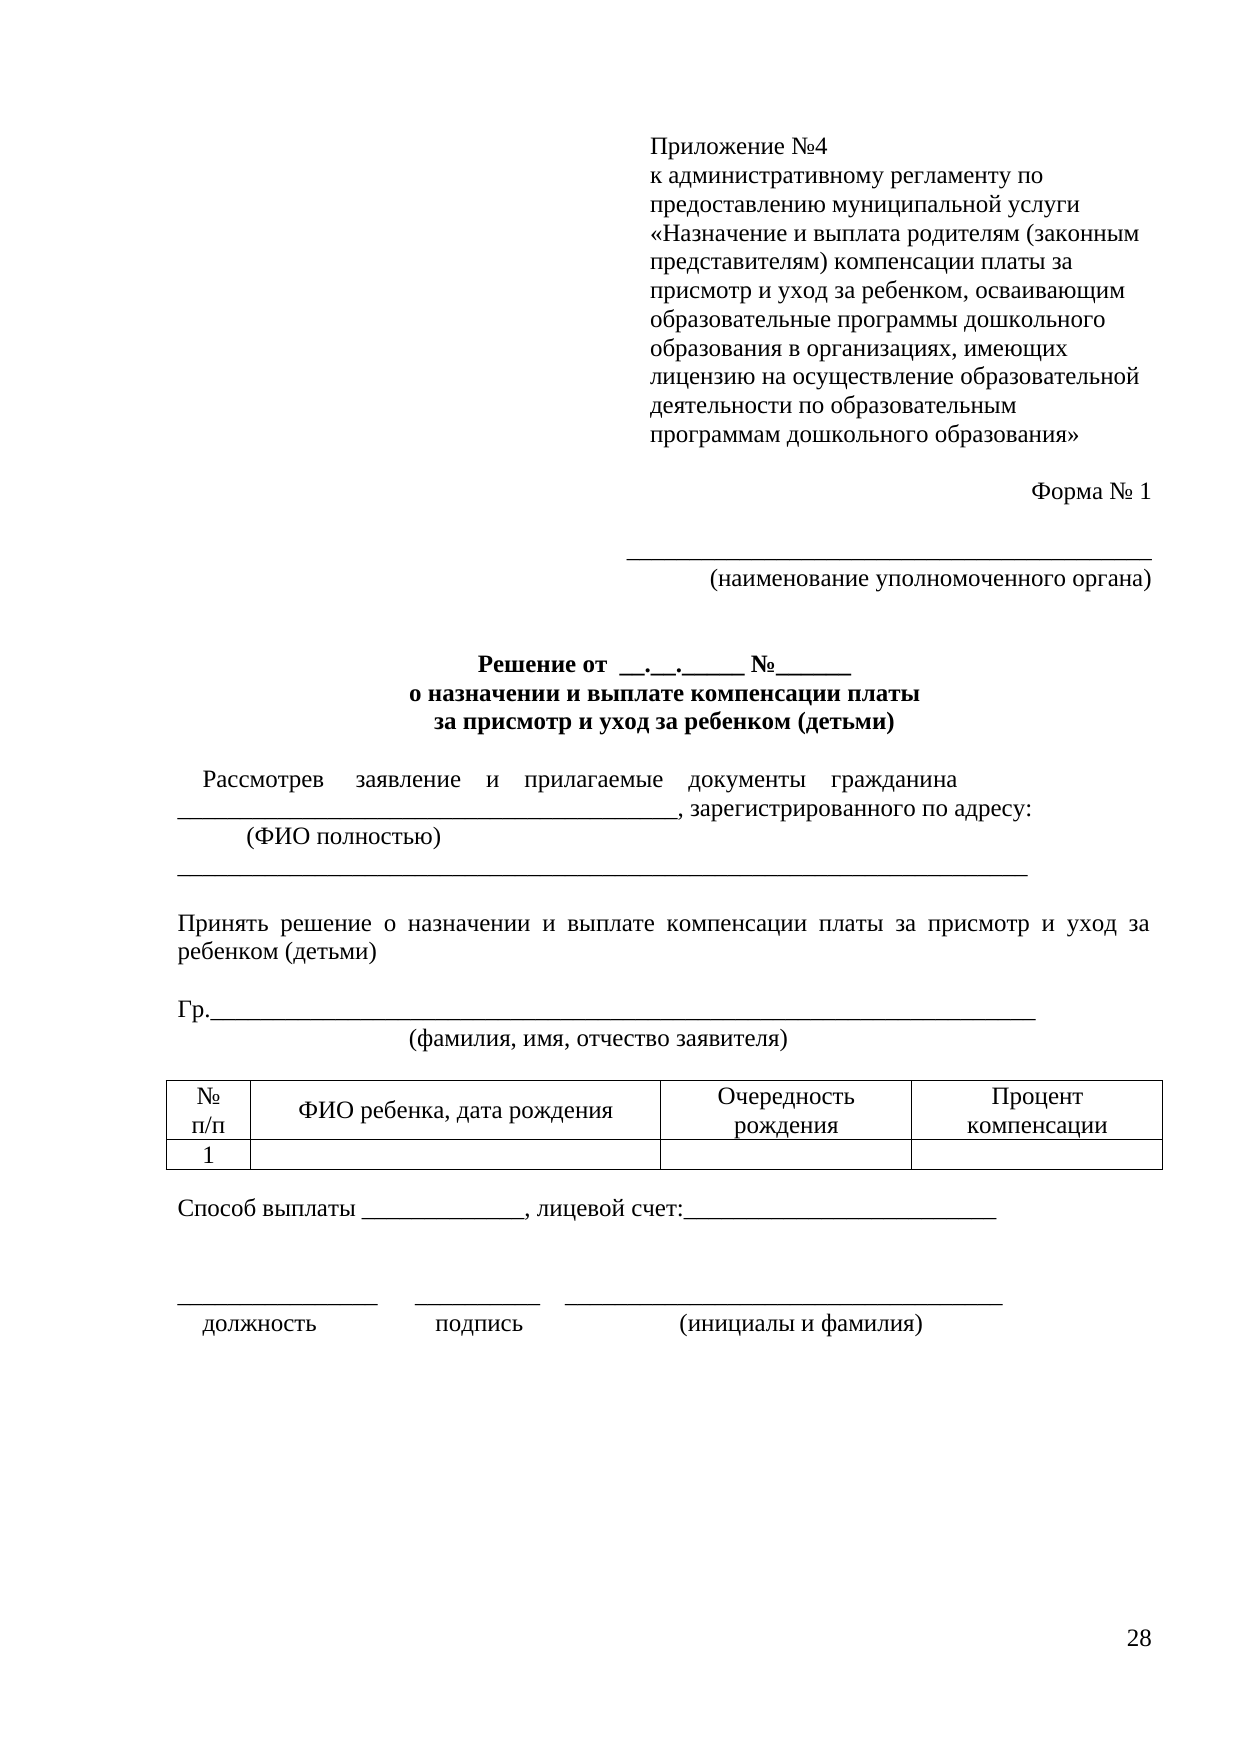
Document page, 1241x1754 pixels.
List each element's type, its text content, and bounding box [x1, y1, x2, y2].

table_header Очередность рождения [661, 1081, 911, 1139]
subtitle за присмотр и уход за ребенком (детьми) [177, 706, 1152, 735]
table_cell [251, 1140, 660, 1168]
text (ФИО полностью) [177, 821, 1152, 850]
text должность подпись (инициалы и фамилия) [177, 1308, 1152, 1337]
table_header Процент компенсации [912, 1081, 1162, 1139]
subtitle Решение от __.__._____ №______ о назначении и выплате компенсации платы [177, 649, 1152, 706]
text Способ выплаты _____________, лицевой счет:_________________________ [177, 1193, 1152, 1222]
table_cell [661, 1140, 911, 1168]
text Приложение №4 [650, 131, 1152, 160]
text ________________ __________ ___________________________________ [177, 1279, 1152, 1308]
text Рассмотрев заявление и прилагаемые документы гражданина [177, 764, 1152, 793]
text ____________________________________________________________________ [177, 850, 1152, 879]
text ________________________________________, зарегистрированного по адресу: [177, 793, 1152, 821]
text Гр.__________________________________________________________________ [177, 994, 1152, 1023]
table_cell [912, 1140, 1162, 1168]
text (фамилия, имя, отчество заявителя) [177, 1023, 1152, 1051]
table_header № п/п [167, 1081, 250, 1139]
table_header ФИО ребенка, дата рождения [251, 1081, 660, 1139]
text (наименование уполномоченного органа) [177, 563, 1152, 591]
text к административному регламенту по предоставлению муниципальной услуги «Назначение и выплата родителям (законным представителям) компенсации платы за присмотр и уход за ребенком, осваивающим образовательные программы дошкольного образования в организациях, имеющих лицензию на осуществление образовательной деятельности по образовательным программам дошкольного образования» [650, 160, 1152, 448]
table_cell 1 [167, 1140, 250, 1168]
text Форма № 1 [665, 476, 1152, 505]
text Принять решение о назначении и выплате компенсации платы за присмотр и уход за ребенком (детьми) [177, 908, 1152, 965]
text __________________________________________ [177, 534, 1152, 563]
